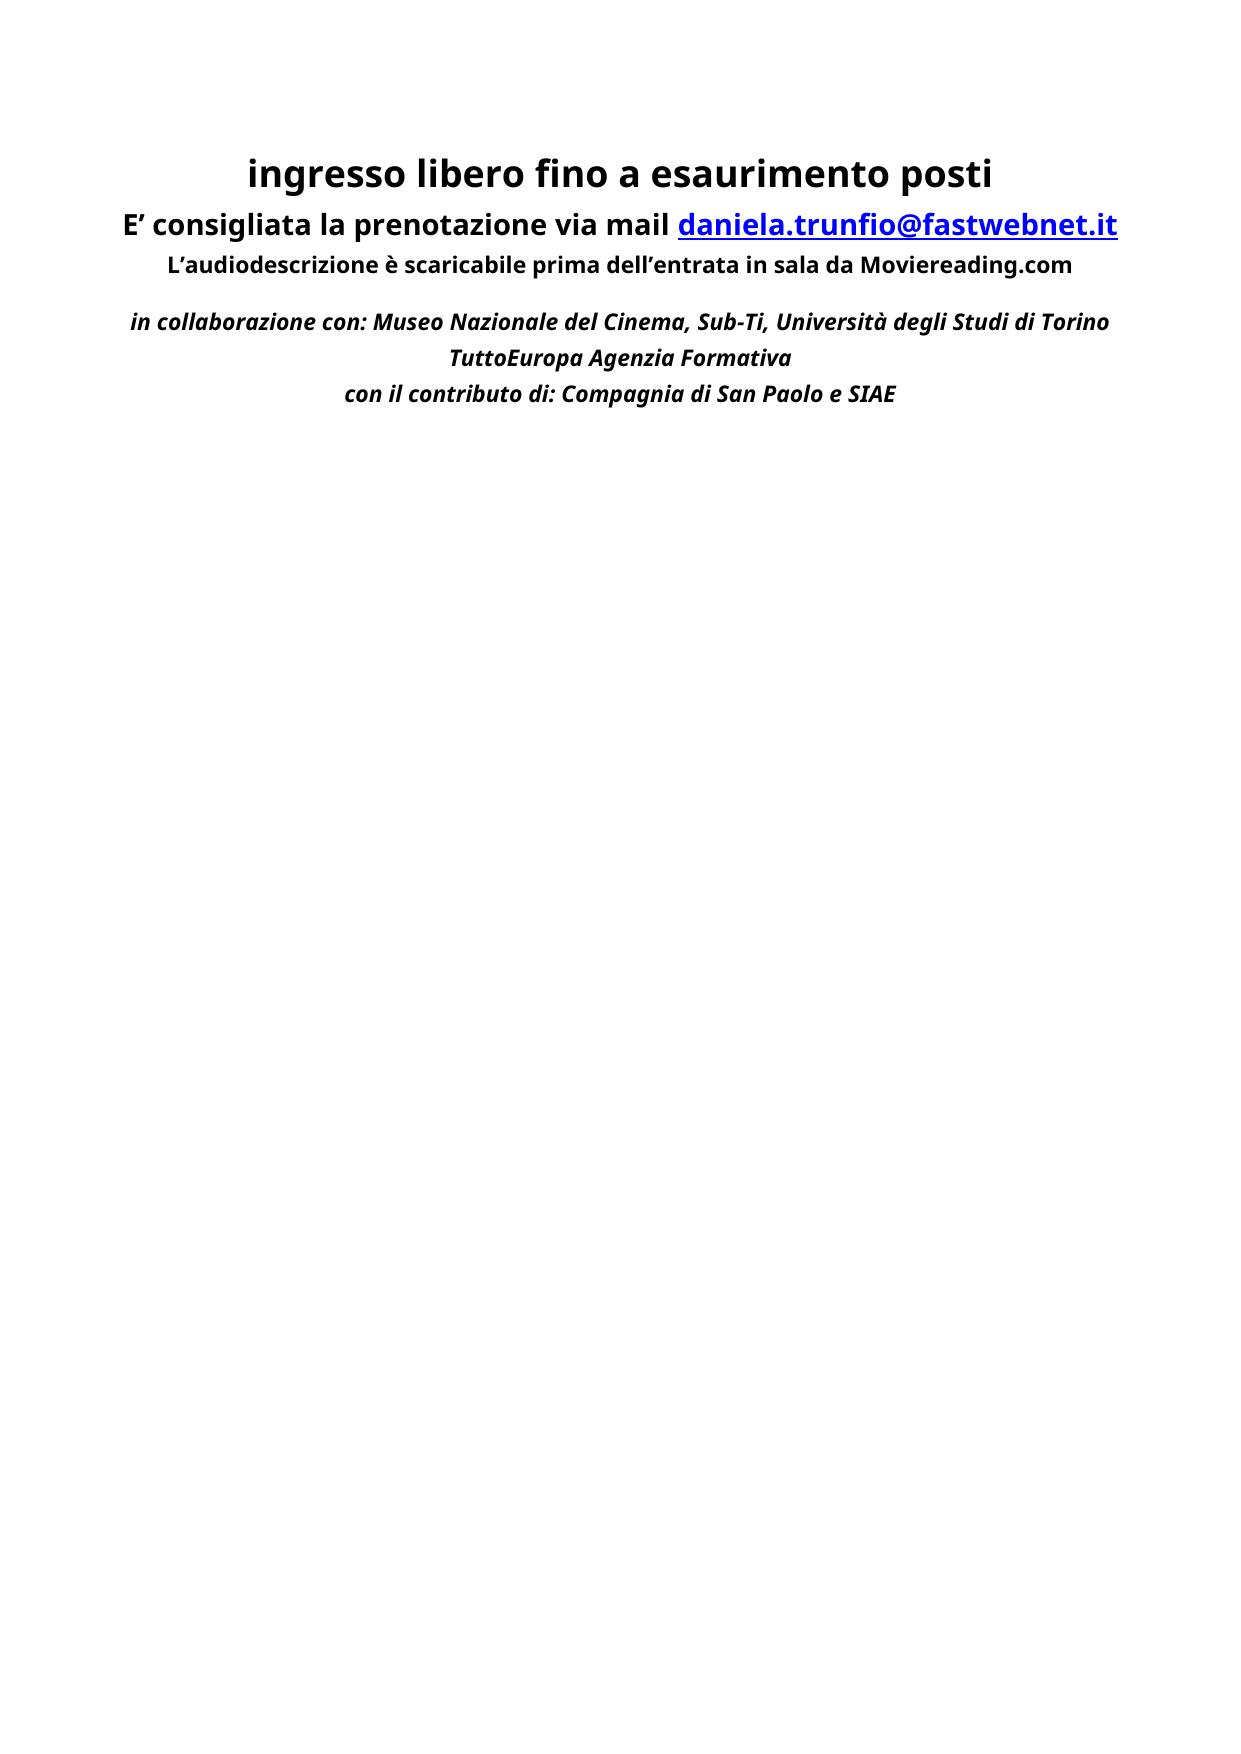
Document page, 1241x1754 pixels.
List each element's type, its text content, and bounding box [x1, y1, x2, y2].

text ingresso libero fino a esaurimento posti E’ consigliata la prenotazione via mail daniela.trunfio@fastwebnet.it L’audiodescrizione è scaricabile prima dell’entrata in sala da Moviereading.com [118, 148, 1122, 280]
text in collaborazione con: Museo Nazionale del Cinema, Sub-Ti, Università degli Studi di Torino TuttoEuropa Agenzia Formativa con il contributo di: Compagnia di San Paolo e SIAE [118, 306, 1122, 409]
